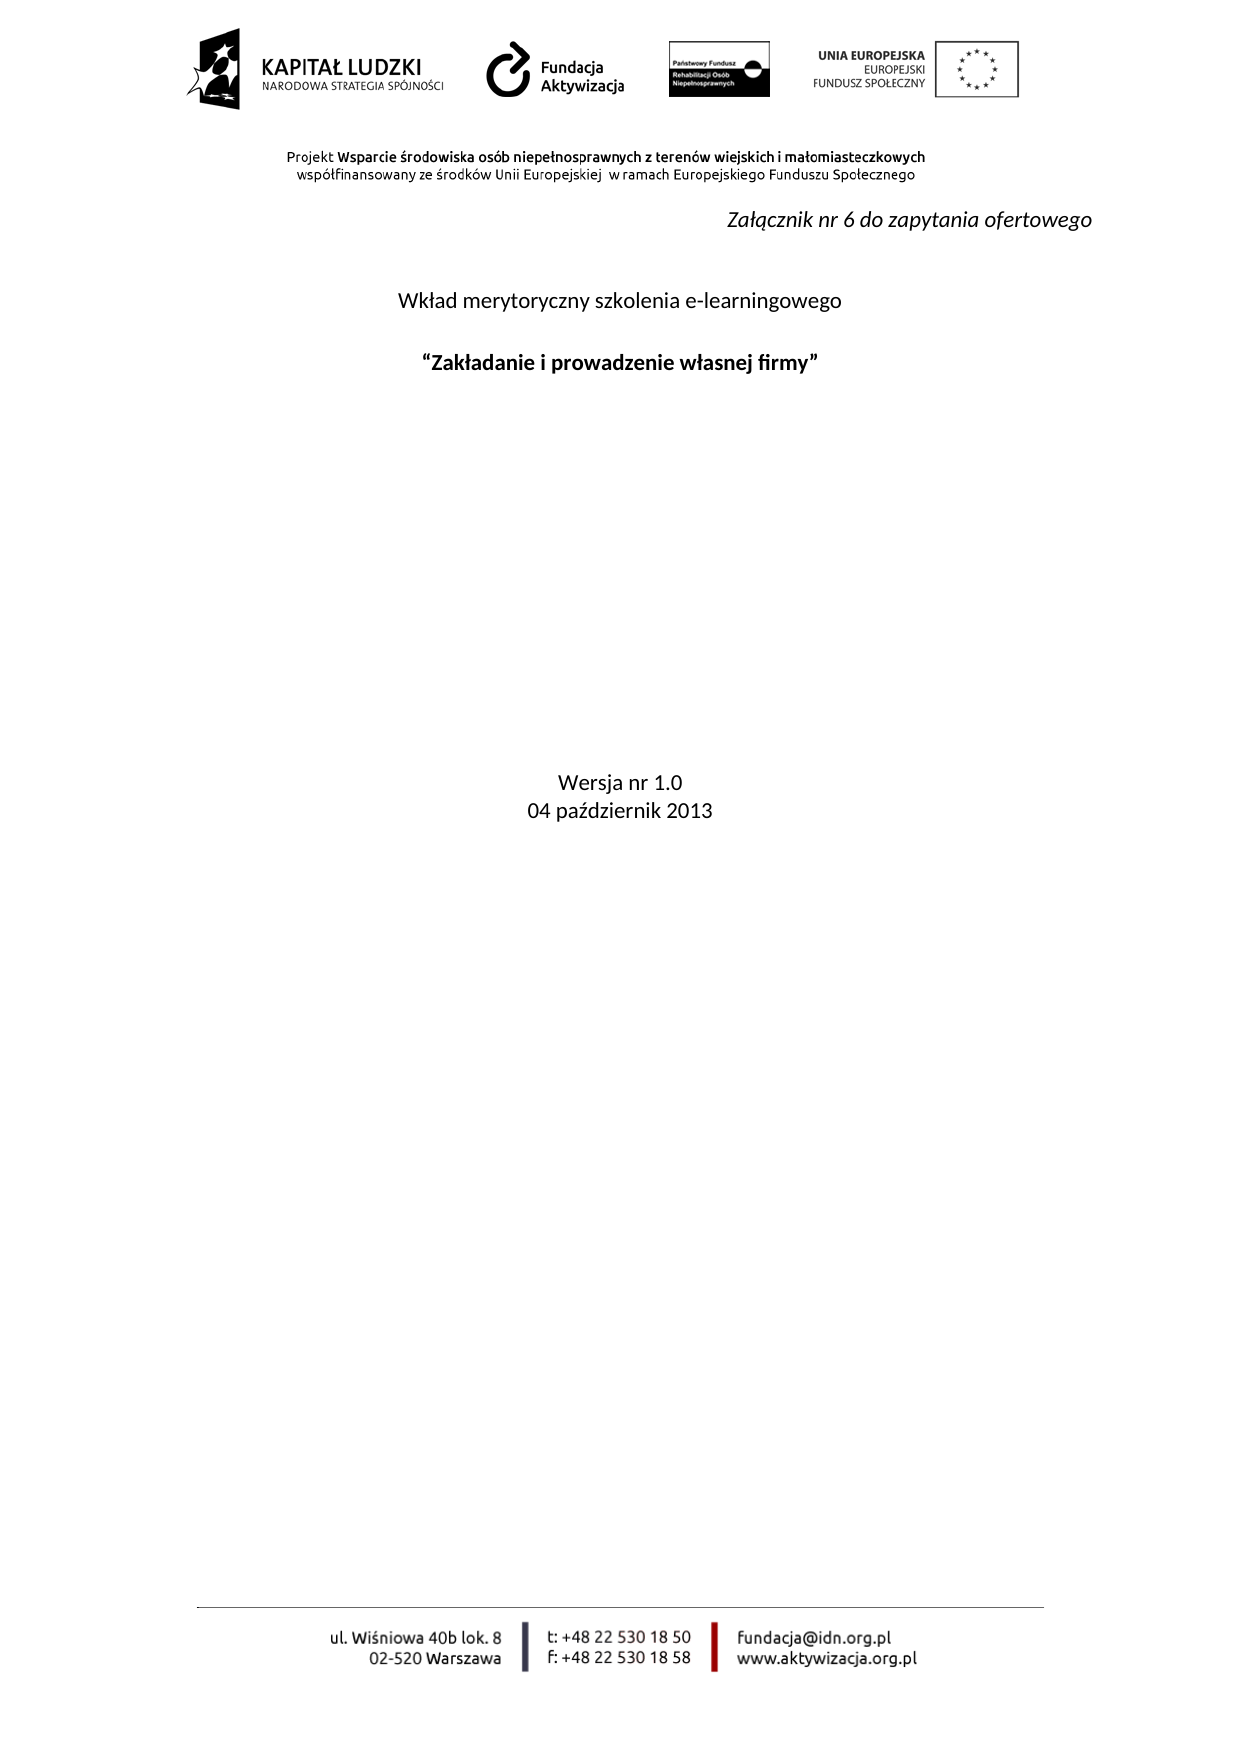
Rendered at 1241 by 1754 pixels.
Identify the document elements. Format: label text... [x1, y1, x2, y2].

text 04 październik 2013 [148, 796, 1093, 824]
list Załącznik nr 6 do zapytania ofertowego [260, 205, 1093, 233]
text Wersja nr 1.0 [148, 768, 1093, 796]
text “Zakładanie i prowadzenie własnej firmy” [148, 348, 1093, 376]
picture [0, 1606, 1241, 1707]
text Wkład merytoryczny szkolenia e-learningowego [148, 286, 1093, 314]
picture [148, 0, 1092, 195]
